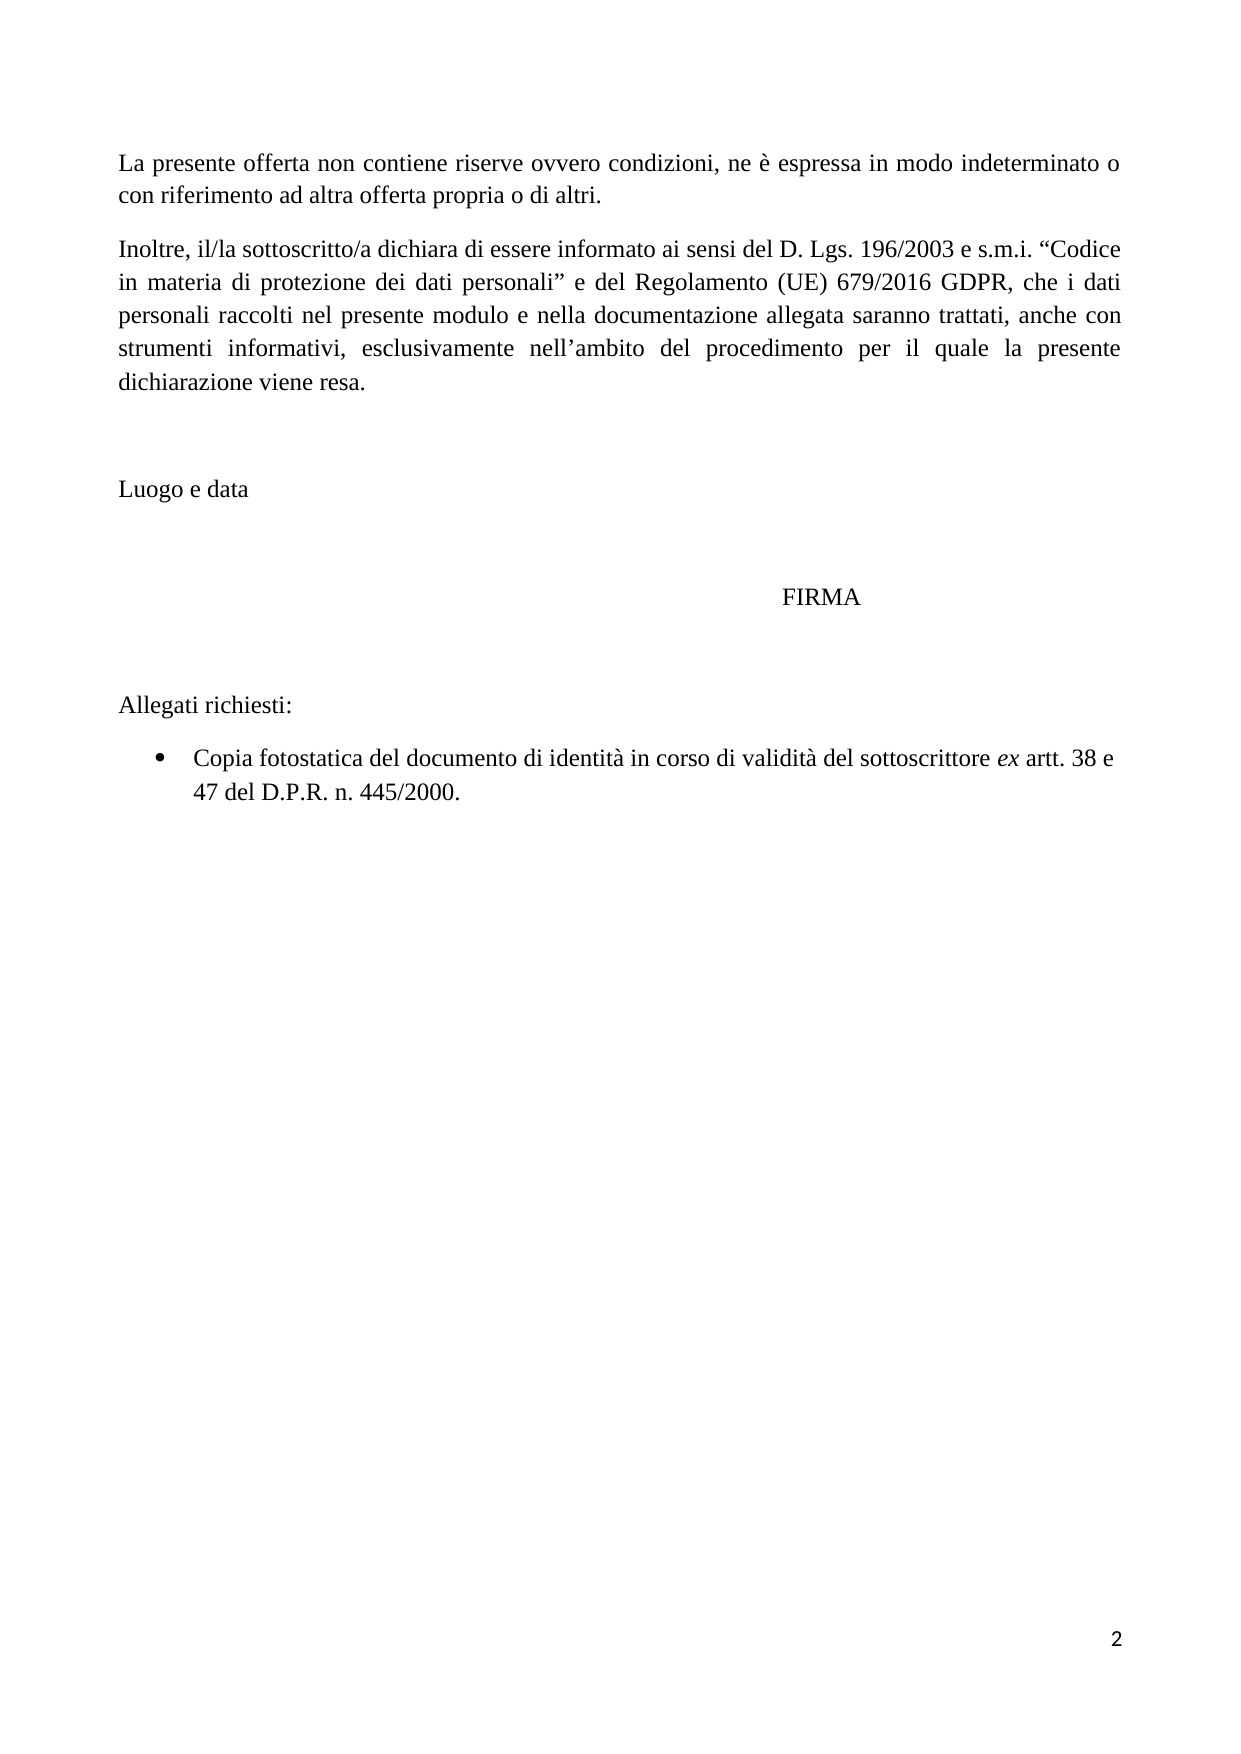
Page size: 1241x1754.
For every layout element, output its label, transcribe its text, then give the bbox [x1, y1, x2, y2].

list Copia fotostatica del documento di identità in corso di validità del sottoscrittore ex artt. 38 e 47 del D.P.R. n. 445/2000. [156, 743, 1122, 805]
text Allegati richiesti: [118, 690, 1122, 718]
text Luogo e data [118, 474, 1122, 503]
text Inoltre, il/la sottoscritto/a dichiara di essere informato ai sensi del D. Lgs. 196/2003 e s.m.i. “Codice in materia di protezione dei dati personali” e del Regolamento (UE) 679/2016 GDPR, che i dati personali raccolti nel presente modulo e nella documentazione allegata saranno trattati, anche con strumenti informativi, esclusivamente nell’ambito del procedimento per il quale la presente dichiarazione viene resa. [118, 234, 1122, 395]
text La presente offerta non contiene riserve ovvero condizioni, ne è espressa in modo indeterminato o con riferimento ad altra offerta propria o di altri. [118, 148, 1122, 209]
text FIRMA [118, 582, 1122, 611]
